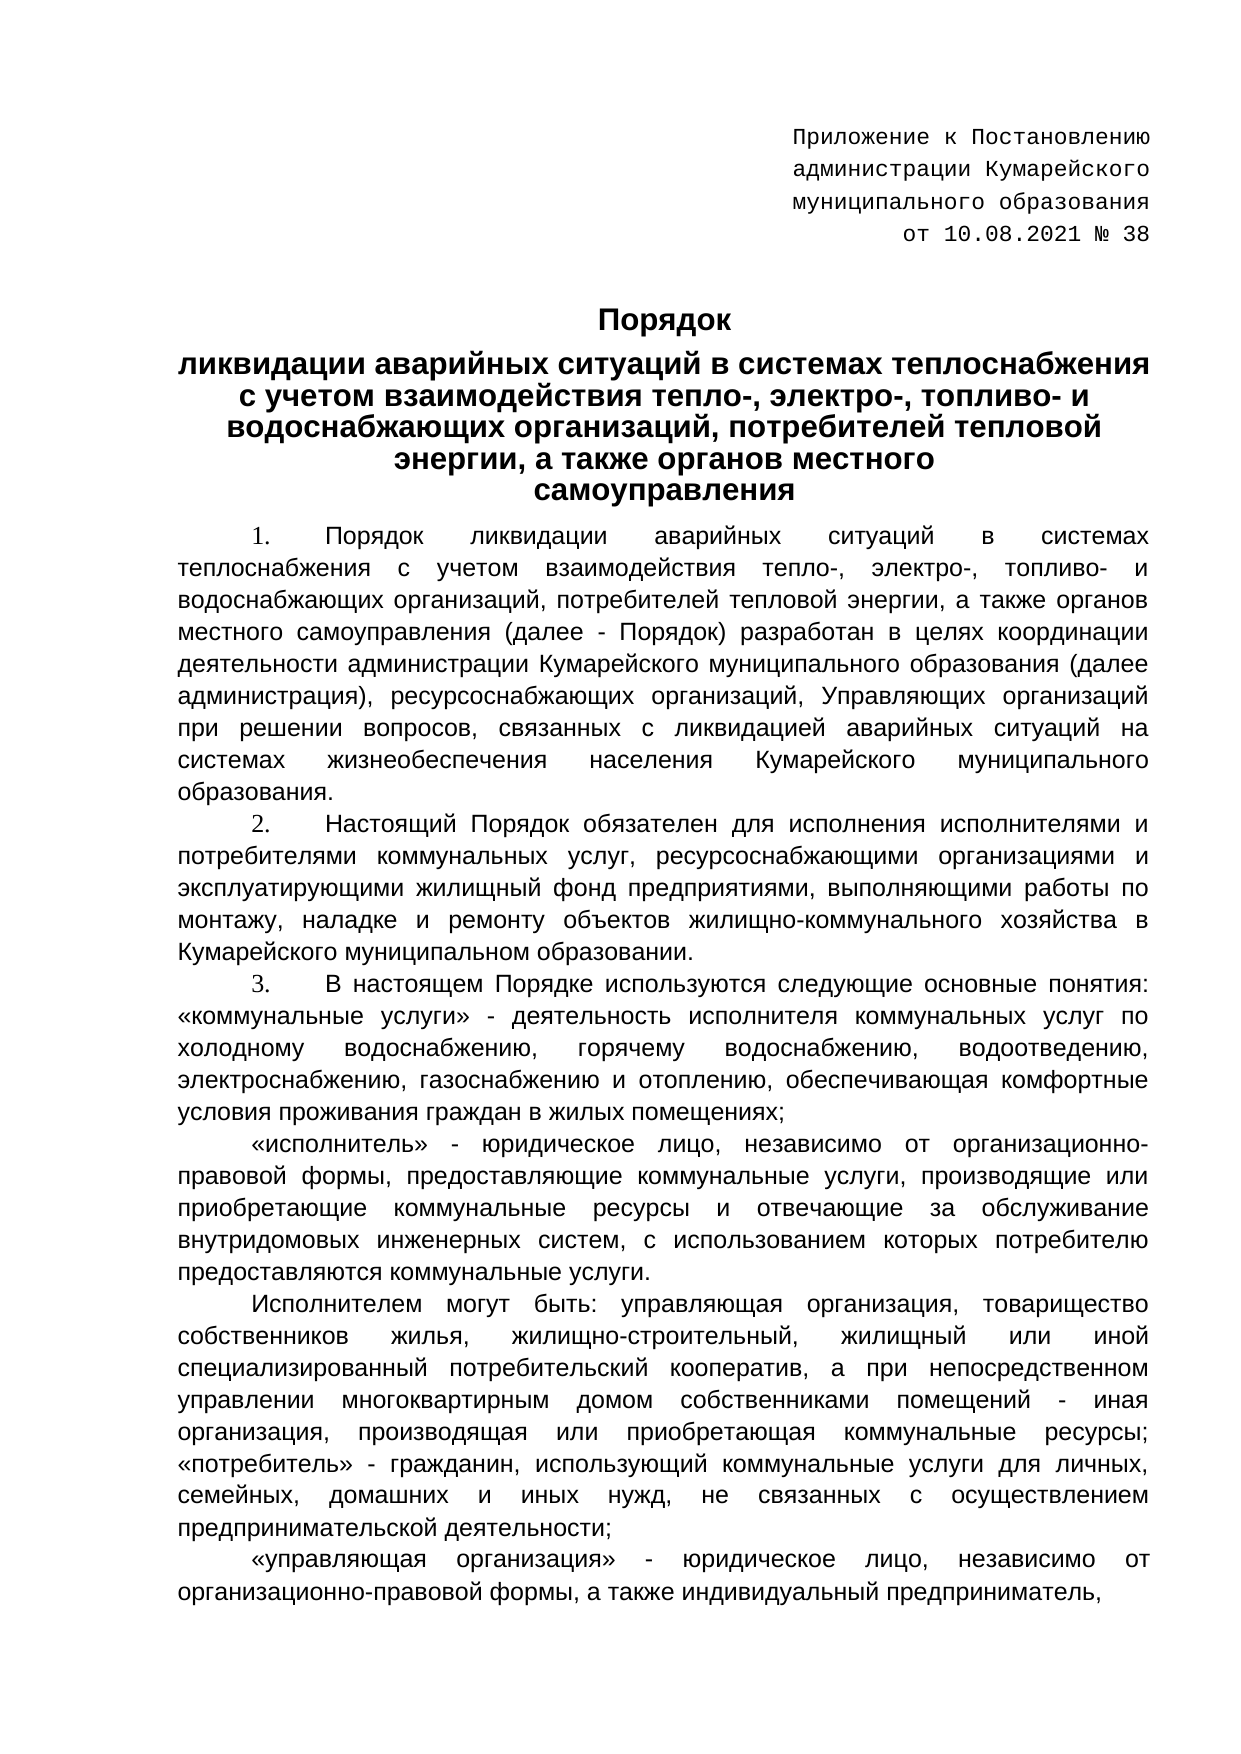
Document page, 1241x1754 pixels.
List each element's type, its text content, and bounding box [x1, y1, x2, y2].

text Исполнителем могут быть: управляющая организация, товарищество собственников жилья, жилищно-строительный, жилищный или иной специализированный потребительский кооператив, а при непосредственном управлении многоквартирным домом собственниками помещений - иная организация, производящая или приобретающая коммунальные ресурсы; «потребитель» - гражданин, использующий коммунальные услуги для личных, семейных, домашних и иных нужд, не связанных с осуществлением предпринимательской деятельности; [177, 1287, 1149, 1542]
text Приложение к Постановлению администрации Кумарейского муниципального образования [631, 118, 1149, 216]
list Настоящий Порядок обязателен для исполнения исполнителями и потребителями коммунальных услуг, ресурсоснабжающими организациями и эксплуатирующими жилищный фонд предприятиями, выполняющими работы по монтажу, наладке и ремонту объектов жилищно-коммунального хозяйства в Кумарейского муниципальном образовании. [177, 807, 1149, 967]
list В настоящем Порядке используются следующие основные понятия: «коммунальные услуги» - деятельность исполнителя коммунальных услуг по холодному водоснабжению, горячему водоснабжению, водоотведению, электроснабжению, газоснабжению и отоплению, обеспечивающая комфортные условия проживания граждан в жилых помещениях; [177, 967, 1149, 1127]
text от 10.08.2021 № 38 [177, 216, 1149, 248]
text «управляющая организация» - юридическое лицо, независимо от организационно-правовой формы, а также индивидуальный предприниматель, [177, 1542, 1152, 1606]
list Порядок ликвидации аварийных ситуаций в системах теплоснабжения с учетом взаимодействия тепло-, электро-, топливо- и водоснабжающих организаций, потребителей тепловой энергии, а также органов местного самоуправления (далее - Порядок) разработан в целях координации деятельности администрации Кумарейского муниципального образования (далее администрация), ресурсоснабжающих организаций, Управляющих организаций при решении вопросов, связанных с ликвидацией аварийных ситуаций на системах жизнеобеспечения населения Кумарейского муниципального образования. [177, 519, 1149, 807]
subtitle Порядок [177, 309, 1152, 336]
subtitle самоуправления [177, 476, 1152, 507]
text «исполнитель» - юридическое лицо, независимо от организационно-правовой формы, предоставляющие коммунальные услуги, производящие или приобретающие коммунальные ресурсы и отвечающие за обслуживание внутридомовых инженерных систем, с использованием которых потребителю предоставляются коммунальные услуги. [177, 1127, 1149, 1287]
subtitle ликвидации аварийных ситуаций в системах теплоснабжения с учетом взаимодействия тепло-, электро-, топливо- и водоснабжающих организаций, потребителей тепловой энергии, а также органов местного [177, 350, 1152, 476]
